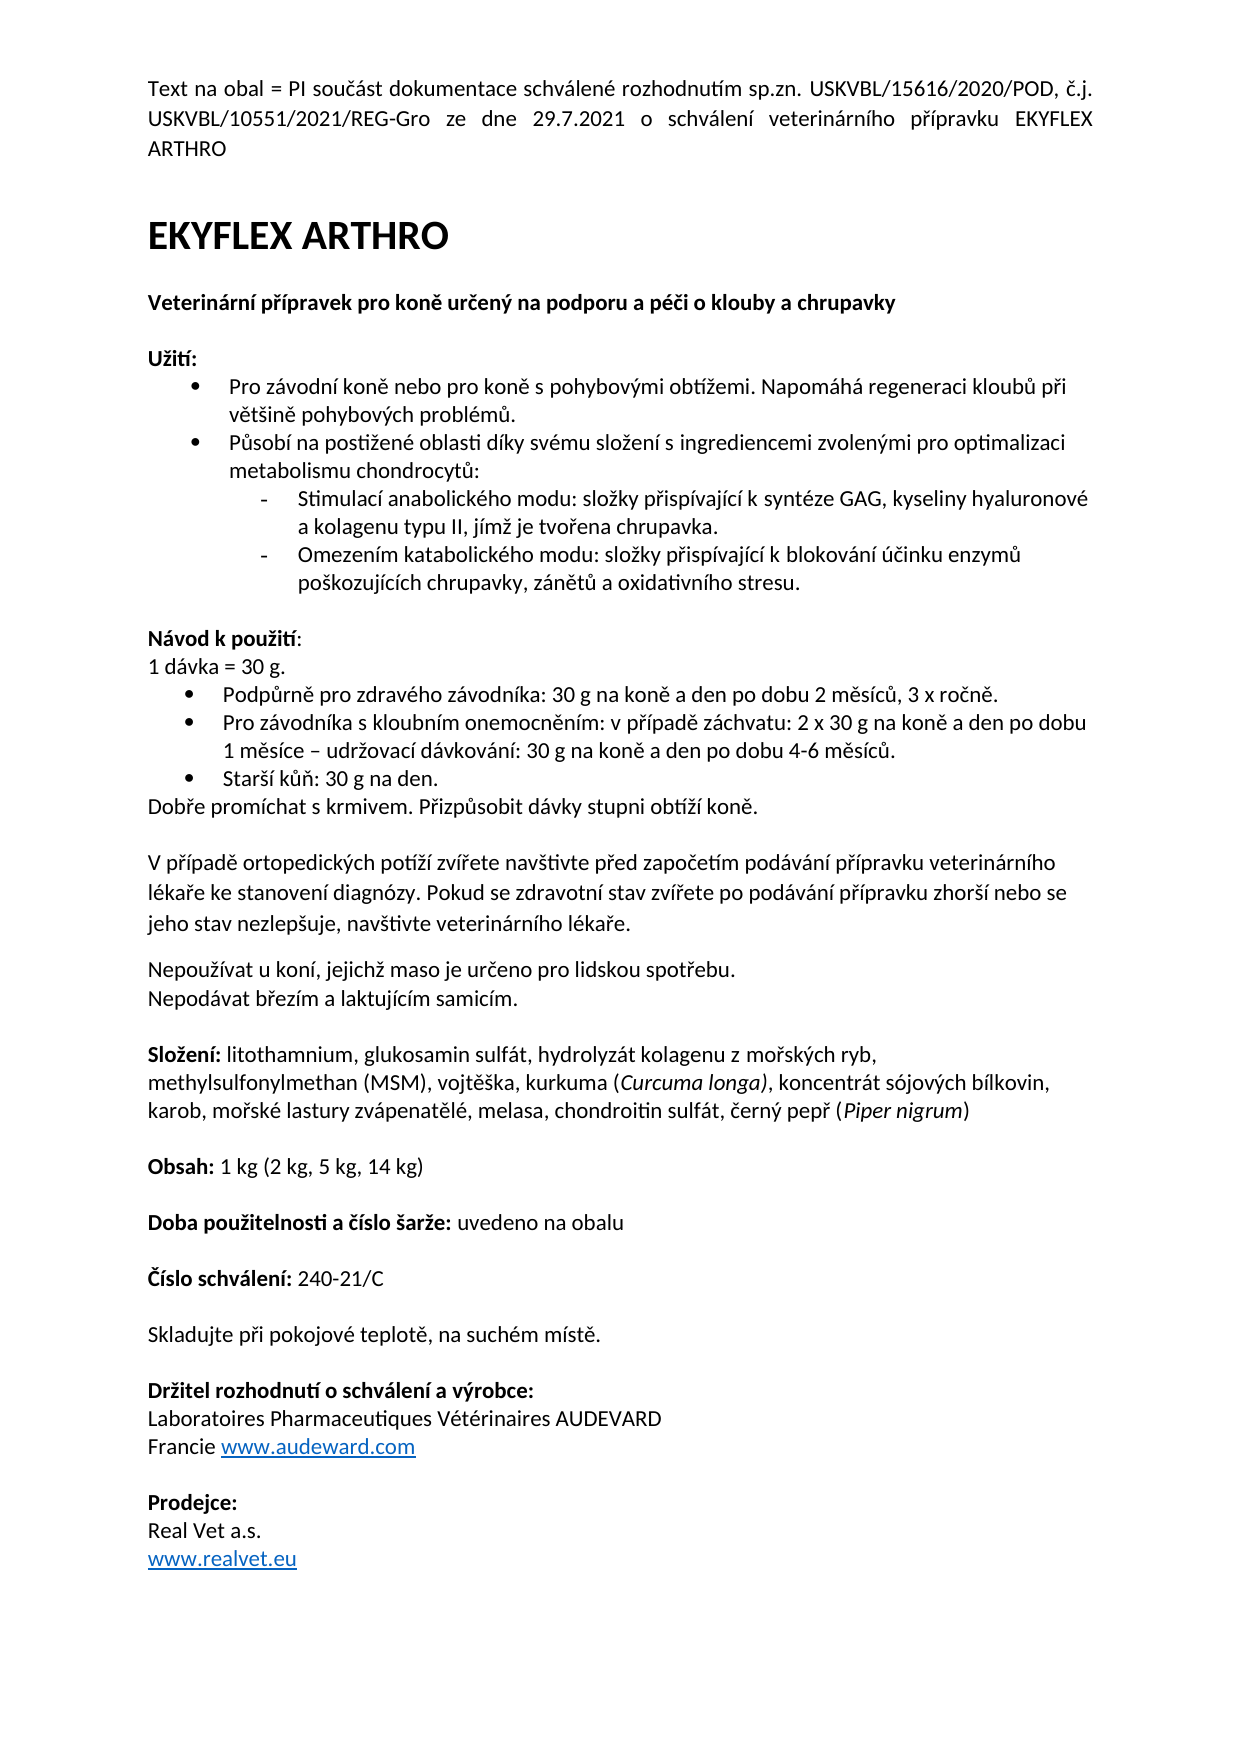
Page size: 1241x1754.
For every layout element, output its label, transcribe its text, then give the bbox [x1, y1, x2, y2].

text Prodejce: [148, 1488, 1093, 1516]
text Nepodávat březím a laktujícím samicím. [148, 984, 1093, 1012]
text Veterinární přípravek pro koně určený na podporu a péči o klouby a chrupavky [148, 288, 1093, 316]
text Doba použitelnosti a číslo šarže: uvedeno na obalu [148, 1208, 1093, 1236]
text Skladujte při pokojové teplotě, na suchém místě. [148, 1320, 1093, 1348]
text Držitel rozhodnutí o schválení a výrobce: [148, 1376, 1093, 1404]
list Stimulací anabolického modu: složky přispívající k syntéze GAG, kyseliny hyaluronové a kolagenu typu II, jímž je tvořena chrupavka. [260, 484, 1093, 540]
text Dobře promíchat s krmivem. Přizpůsobit dávky stupni obtíží koně. [148, 792, 1093, 820]
list Pro závodní koně nebo pro koně s pohybovými obtížemi. Napomáhá regeneraci kloubů při většině pohybových problémů. [191, 372, 1093, 428]
list Omezením katabolického modu: složky přispívající k blokování účinku enzymů poškozujících chrupavky, zánětů a oxidativního stresu. [260, 540, 1093, 596]
text V případě ortopedických potíží zvířete navštivte před započetím podávání přípravku veterinárního lékaře ke stanovení diagnózy. Pokud se zdravotní stav zvířete po podávání přípravku zhorší nebo se jeho stav nezlepšuje, navštivte veterinárního lékaře. [148, 848, 1093, 937]
list Pro závodníka s kloubním onemocněním: v případě záchvatu: 2 x 30 g na koně a den po dobu 1 měsíce – udržovací dávkování: 30 g na koně a den po dobu 4-6 měsíců. [185, 708, 1093, 764]
list Podpůrně pro zdravého závodníka: 30 g na koně a den po dobu 2 měsíců, 3 x ročně. [185, 680, 1093, 708]
list Starší kůň: 30 g na den. [185, 764, 1093, 792]
text Návod k použití: [148, 624, 1093, 652]
text Real Vet a.s. [148, 1516, 1093, 1544]
text EKYFLEX ARTHRO [148, 209, 1093, 260]
text Laboratoires Pharmaceutiques Vétérinaires AUDEVARD [148, 1404, 1093, 1432]
text Nepoužívat u koní, jejichž maso je určeno pro lidskou spotřebu. [148, 956, 1093, 984]
text Francie www.audeward.com [148, 1432, 1093, 1460]
text 1 dávka = 30 g. [148, 652, 1093, 680]
text Číslo schválení: 240-21/C [148, 1264, 1093, 1292]
text Užití: [148, 344, 1093, 372]
text Složení: litothamnium, glukosamin sulfát, hydrolyzát kolagenu z mořských ryb, methylsulfonylmethan (MSM), vojtěška, kurkuma (Curcuma longa), koncentrát sójových bílkovin, karob, mořské lastury zvápenatělé, melasa, chondroitin sulfát, černý pepř (Piper nigrum) [148, 1040, 1093, 1124]
list Působí na postižené oblasti díky svému složení s ingrediencemi zvolenými pro optimalizaci metabolismu chondrocytů: [191, 428, 1093, 484]
text www.realvet.eu [148, 1544, 1093, 1572]
text Obsah: 1 kg (2 kg, 5 kg, 14 kg) [148, 1152, 1093, 1180]
